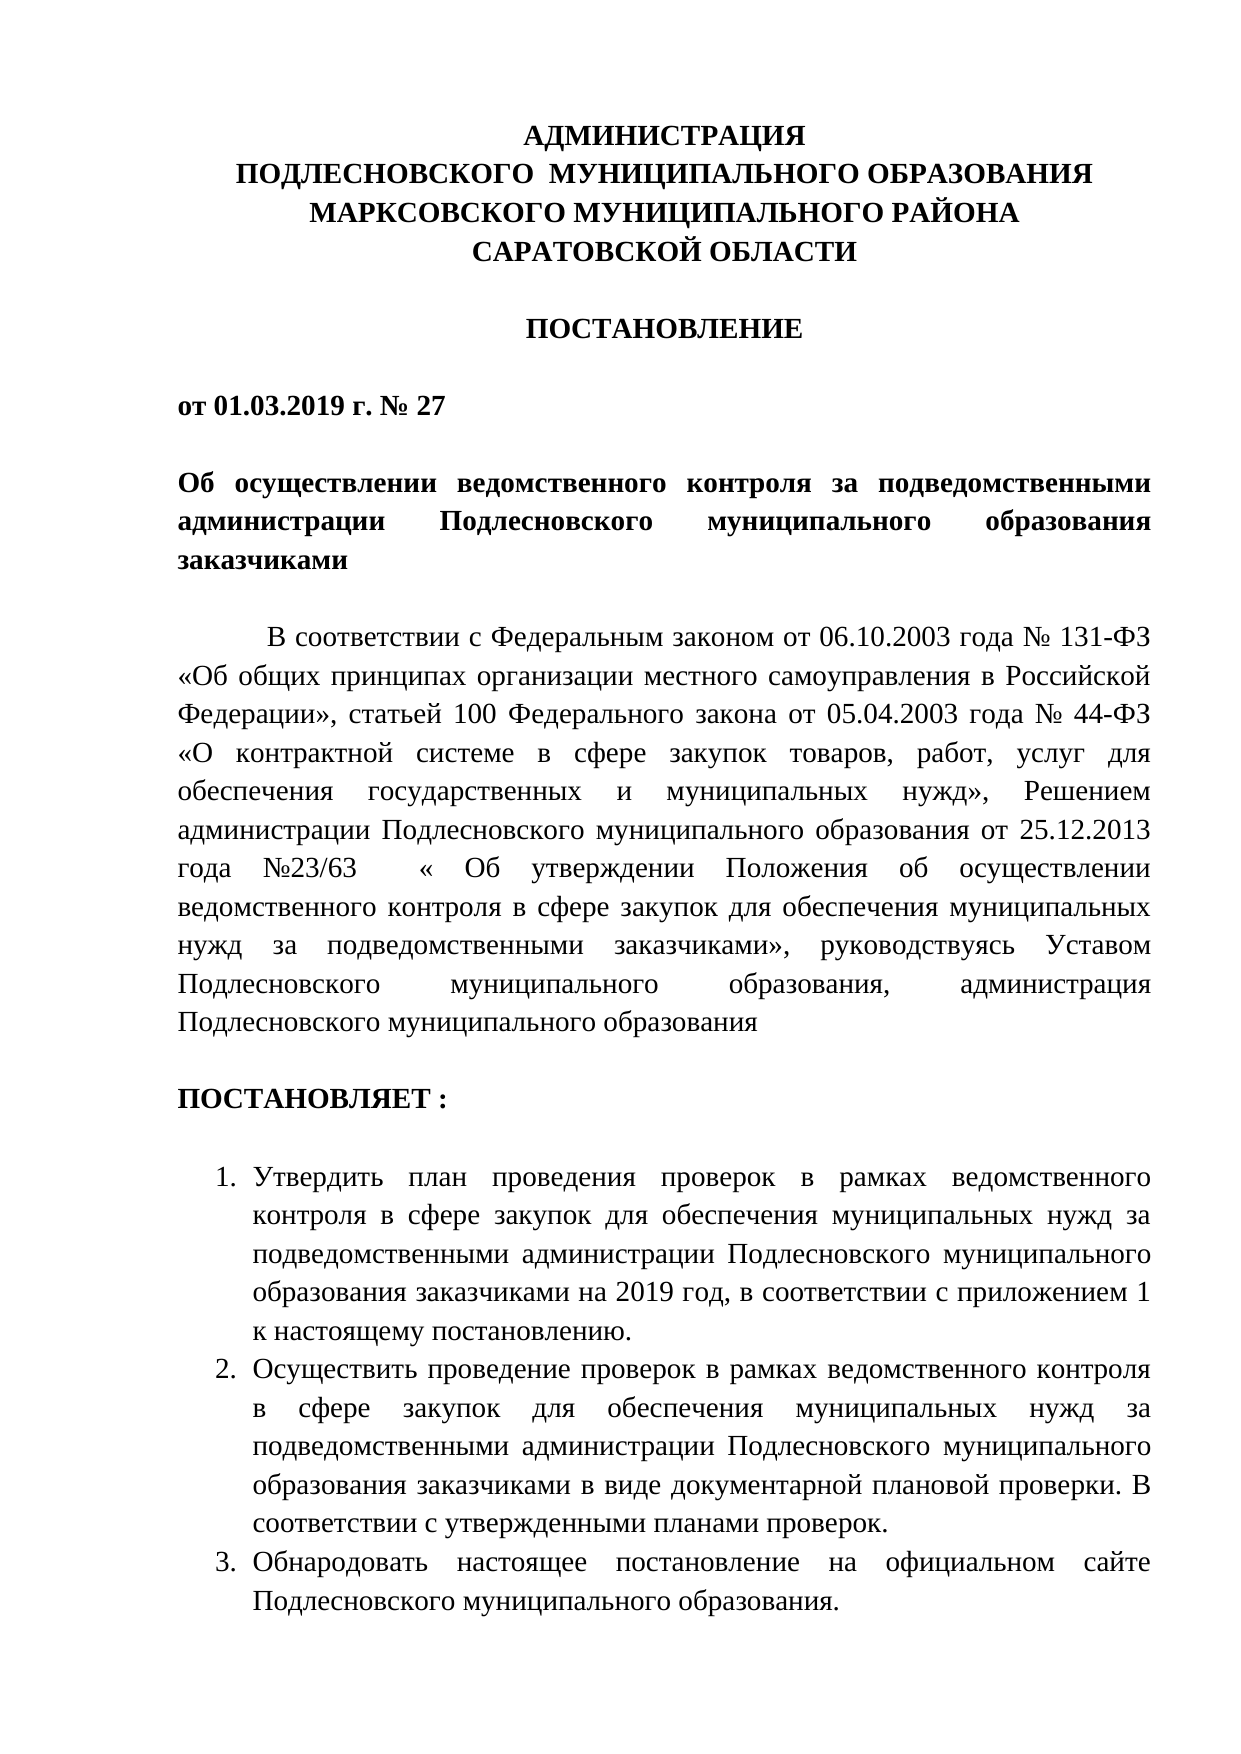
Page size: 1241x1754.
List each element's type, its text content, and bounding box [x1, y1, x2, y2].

text В соответствии с Федеральным законом от 06.10.2003 года № 131-ФЗ «Об общих принципах организации местного самоуправления в Российской Федерации», статьей 100 Федерального закона от 05.04.2003 года № 44-ФЗ «О контрактной системе в сфере закупок товаров, работ, услуг для обеспечения государственных и муниципальных нужд», Решением администрации Подлесновского муниципального образования от 25.12.2013 года №23/63 « Об утверждении Положения об осуществлении ведомственного контроля в сфере закупок для обеспечения муниципальных нужд за подведомственными заказчиками», руководствуясь Уставом Подлесновского муниципального образования, администрация Подлесновского муниципального образования [177, 619, 1152, 1038]
list Обнародовать настоящее постановление на официальном сайте Подлесновского муниципального образования. [215, 1544, 1152, 1616]
text ПОСТАНОВЛЕНИЕ [177, 311, 1152, 344]
text Об осуществлении ведомственного контроля за подведомственными администрации Подлесновского муниципального образования заказчиками [177, 465, 1152, 576]
list Осуществить проведение проверок в рамках ведомственного контроля в сфере закупок для обеспечения муниципальных нужд за подведомственными администрации Подлесновского муниципального образования заказчиками в виде документарной плановой проверки. В соответствии с утвержденными планами проверок. [215, 1351, 1152, 1539]
list Утвердить план проведения проверок в рамках ведомственного контроля в сфере закупок для обеспечения муниципальных нужд за подведомственными администрации Подлесновского муниципального образования заказчиками на 2019 год, в соответствии с приложением 1 к настоящему постановлению. [215, 1159, 1152, 1346]
text ПОДЛЕСНОВСКОГО МУНИЦИПАЛЬНОГО ОБРАЗОВАНИЯ МАРКСОВСКОГО МУНИЦИПАЛЬНОГО РАЙОНА [177, 157, 1152, 229]
text САРАТОВСКОЙ ОБЛАСТИ [177, 234, 1152, 267]
text ПОСТАНОВЛЯЕТ : [177, 1082, 1152, 1115]
text от 01.03.2019 г. № 27 [177, 388, 1152, 421]
text АДМИНИСТРАЦИЯ [177, 118, 1152, 152]
